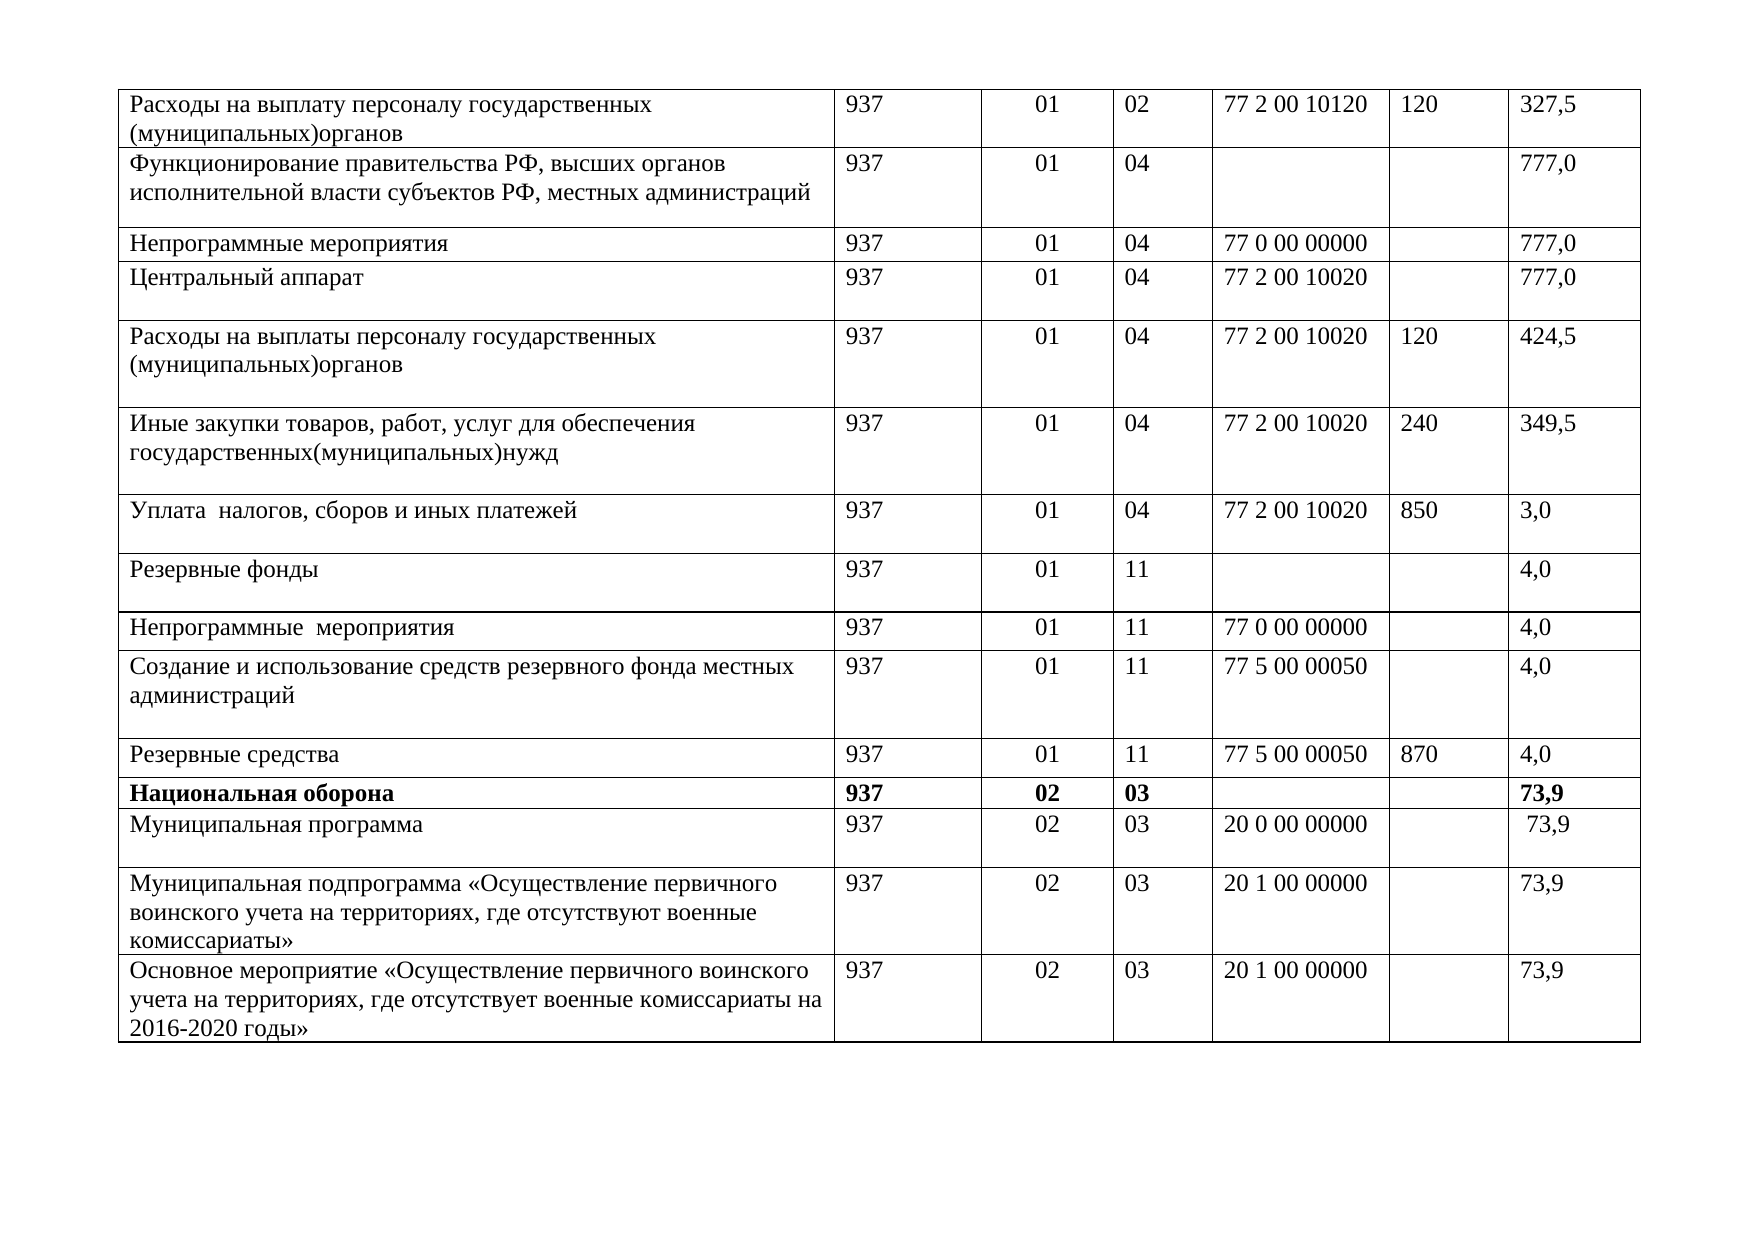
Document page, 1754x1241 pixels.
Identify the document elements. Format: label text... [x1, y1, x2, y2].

table_cell 77 0 00 00000 [1213, 228, 1389, 261]
table_cell 937 [835, 408, 981, 494]
table_cell 120 [1390, 90, 1508, 147]
table_cell [1390, 778, 1508, 808]
table_cell 777,0 [1509, 262, 1640, 320]
table_cell 4,0 [1509, 651, 1640, 738]
table_cell 11 [1114, 739, 1212, 777]
table_cell 02 [982, 955, 1113, 1041]
table_cell [1390, 613, 1508, 650]
table_cell Иные закупки товаров, работ, услуг для обеспечения государственных(муниципальных)нужд [119, 408, 834, 494]
table_cell 03 [1114, 778, 1212, 808]
table_cell 03 [1114, 955, 1212, 1041]
table_cell 349,5 [1509, 408, 1640, 494]
table_cell Национальная оборона [119, 778, 834, 808]
table_cell [1213, 148, 1389, 227]
table_cell 4,0 [1509, 554, 1640, 611]
table_cell [1390, 955, 1508, 1041]
table_cell 01 [982, 554, 1113, 611]
table_cell 937 [835, 613, 981, 650]
table_cell 937 [835, 148, 981, 227]
table_cell 937 [835, 554, 981, 611]
table_cell 01 [982, 148, 1113, 227]
table_cell 01 [982, 228, 1113, 261]
table_cell 11 [1114, 554, 1212, 611]
table_cell 77 5 00 00050 [1213, 739, 1389, 777]
table_cell 01 [982, 90, 1113, 147]
table_cell [1390, 148, 1508, 227]
table_cell 240 [1390, 408, 1508, 494]
table_cell 77 2 00 10020 [1213, 321, 1389, 407]
table_cell 04 [1114, 321, 1212, 407]
table_cell Расходы на выплаты персоналу государственных (муниципальных)органов [119, 321, 834, 407]
table_cell Муниципальная программа [119, 809, 834, 867]
table_cell Непрограммные мероприятия [119, 613, 834, 650]
table_cell [1390, 228, 1508, 261]
table_cell 77 5 00 00050 [1213, 651, 1389, 738]
table_cell Расходы на выплату персоналу государственных (муниципальных)органов [119, 90, 834, 147]
table_cell 01 [982, 739, 1113, 777]
table_cell 04 [1114, 408, 1212, 494]
table_cell Основное мероприятие «Осуществление первичного воинского учета на территориях, где отсутствует военные комиссариаты на 2016-2020 годы» [119, 955, 834, 1041]
table_cell [1390, 651, 1508, 738]
table_cell 73,9 [1509, 868, 1640, 954]
table_cell [1390, 262, 1508, 320]
table_cell 870 [1390, 739, 1508, 777]
table_cell 02 [982, 868, 1113, 954]
table_cell 01 [982, 651, 1113, 738]
table_cell 73,9 [1509, 778, 1640, 808]
table_cell 02 [982, 809, 1113, 867]
table_cell 327,5 [1509, 90, 1640, 147]
table_cell 20 1 00 00000 [1213, 868, 1389, 954]
table_cell 02 [982, 778, 1113, 808]
table_cell 4,0 [1509, 739, 1640, 777]
table_cell 937 [835, 955, 981, 1041]
table_cell 937 [835, 651, 981, 738]
table_cell 777,0 [1509, 228, 1640, 261]
table_cell 04 [1114, 495, 1212, 553]
table_cell 01 [982, 495, 1113, 553]
table_cell 01 [982, 408, 1113, 494]
table_cell Функционирование правительства РФ, высших органов исполнительной власти субъектов РФ, местных администраций [119, 148, 834, 227]
table_cell 20 1 00 00000 [1213, 955, 1389, 1041]
table_cell 424,5 [1509, 321, 1640, 407]
table_cell 03 [1114, 809, 1212, 867]
table_cell [1213, 778, 1389, 808]
table_cell 3,0 [1509, 495, 1640, 553]
table_cell 20 0 00 00000 [1213, 809, 1389, 867]
table_cell Резервные средства [119, 739, 834, 777]
table_cell Уплата налогов, сборов и иных платежей [119, 495, 834, 553]
table_cell 01 [982, 262, 1113, 320]
table_cell 120 [1390, 321, 1508, 407]
table_cell 77 2 00 10120 [1213, 90, 1389, 147]
table_cell 02 [1114, 90, 1212, 147]
table_cell 937 [835, 868, 981, 954]
table_cell 01 [982, 321, 1113, 407]
table_cell [1390, 809, 1508, 867]
table_cell 937 [835, 495, 981, 553]
table_cell Муниципальная подпрограмма «Осуществление первичного воинского учета на территориях, где отсутствуют военные комиссариаты» [119, 868, 834, 954]
table_cell 11 [1114, 613, 1212, 650]
table_cell 937 [835, 778, 981, 808]
table_cell 4,0 [1509, 613, 1640, 650]
table_cell 04 [1114, 262, 1212, 320]
table_cell 77 2 00 10020 [1213, 495, 1389, 553]
table_cell Центральный аппарат [119, 262, 834, 320]
table_cell 77 2 00 10020 [1213, 262, 1389, 320]
table_cell 937 [835, 321, 981, 407]
table_cell 937 [835, 90, 981, 147]
table_cell 937 [835, 262, 981, 320]
table_cell 850 [1390, 495, 1508, 553]
table_cell 937 [835, 809, 981, 867]
table_cell 04 [1114, 228, 1212, 261]
table_cell 937 [835, 739, 981, 777]
table_cell Создание и использование средств резервного фонда местных администраций [119, 651, 834, 738]
table_cell 73,9 [1509, 955, 1640, 1041]
table_cell 77 2 00 10020 [1213, 408, 1389, 494]
table_cell 777,0 [1509, 148, 1640, 227]
table_cell 77 0 00 00000 [1213, 613, 1389, 650]
table_cell Непрограммные мероприятия [119, 228, 834, 261]
table_cell 03 [1114, 868, 1212, 954]
table_cell 937 [835, 228, 981, 261]
table_cell 73,9 [1509, 809, 1640, 867]
table_cell 11 [1114, 651, 1212, 738]
table_cell [1213, 554, 1389, 611]
table_cell [1390, 868, 1508, 954]
table_cell 04 [1114, 148, 1212, 227]
table_cell 01 [982, 613, 1113, 650]
table_cell [1390, 554, 1508, 611]
table_cell Резервные фонды [119, 554, 834, 611]
